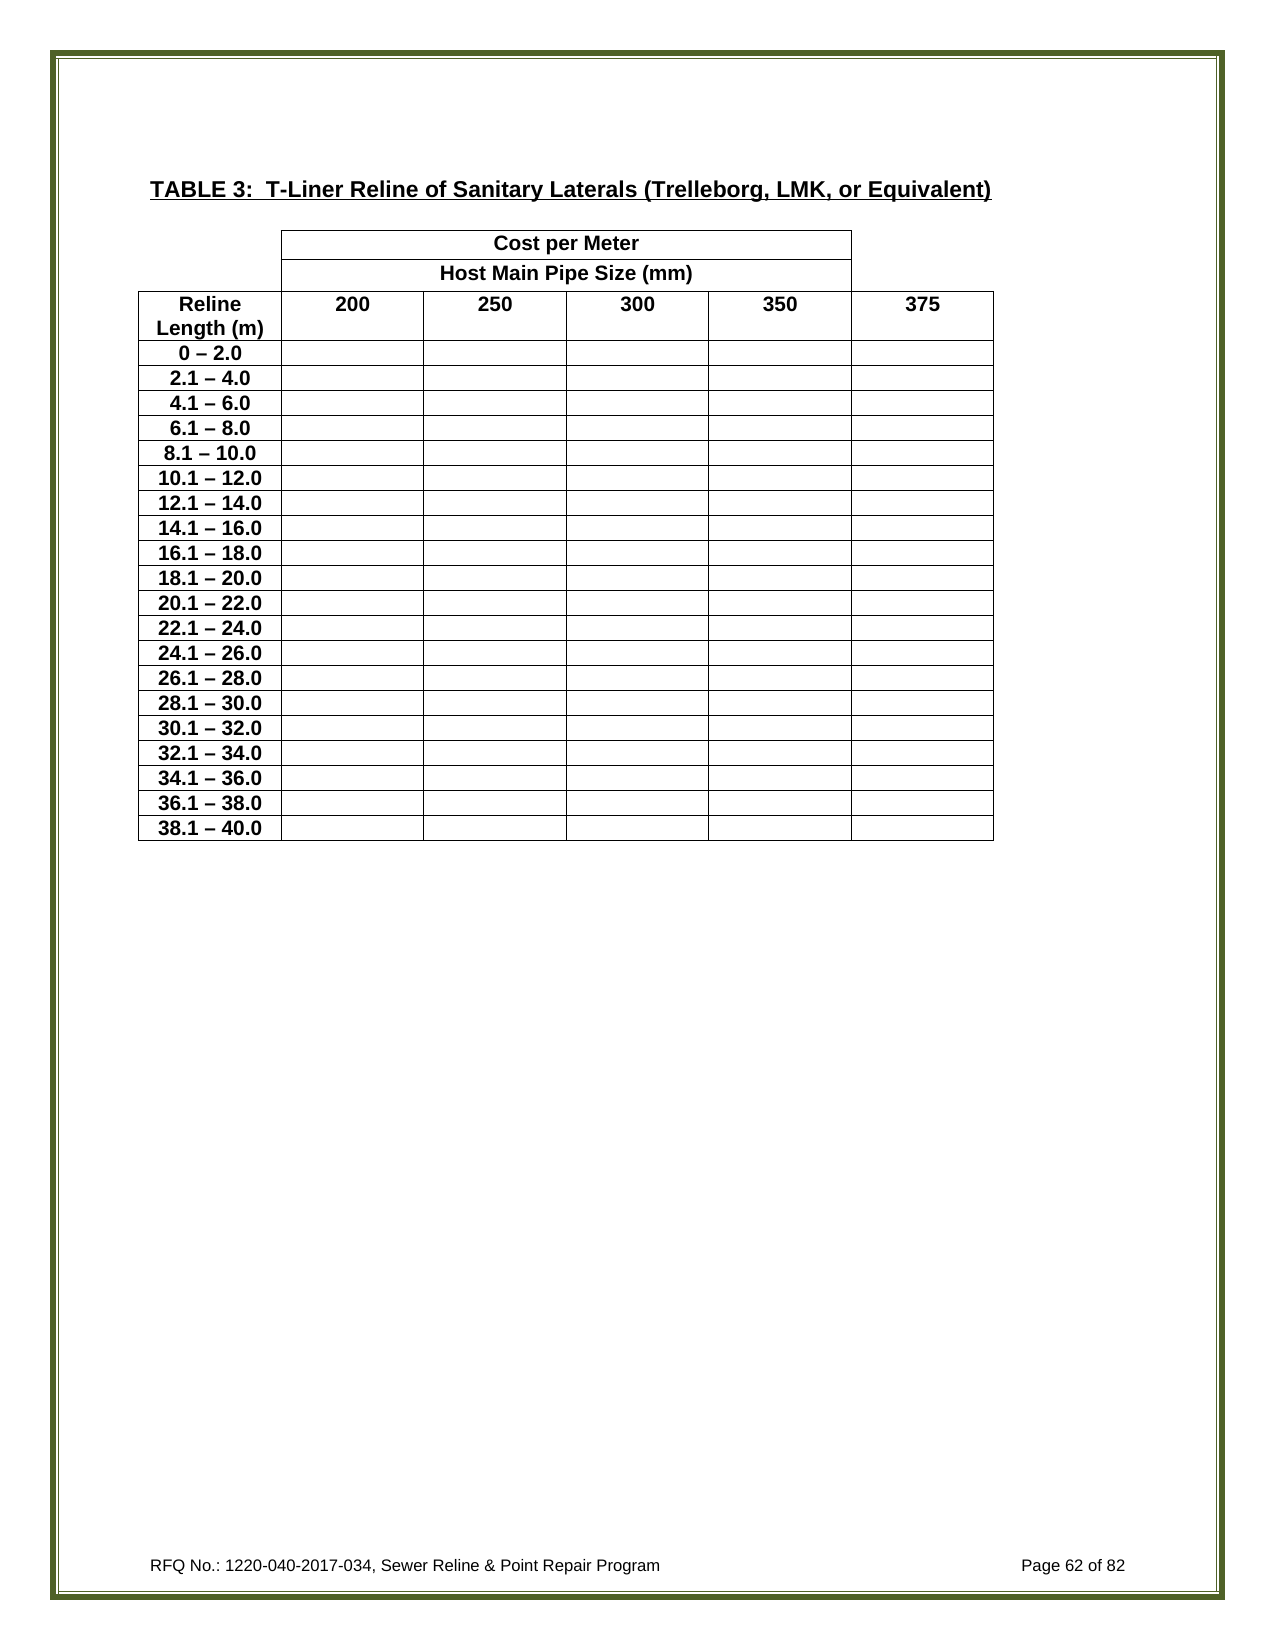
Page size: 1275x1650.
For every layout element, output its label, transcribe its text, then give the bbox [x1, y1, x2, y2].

table_cell [852, 341, 993, 365]
table_cell [424, 466, 566, 490]
table_cell Reline Length (m) [139, 292, 281, 340]
table_cell [424, 366, 566, 390]
table_cell [567, 516, 708, 540]
table_cell [567, 716, 708, 740]
table_cell [424, 741, 566, 765]
table_cell 350 [709, 292, 851, 340]
table_cell 4.1 – 6.0 [139, 391, 281, 415]
table_cell [424, 541, 566, 565]
table_cell [709, 716, 851, 740]
table_cell [424, 491, 566, 515]
table_cell 375 [852, 292, 993, 340]
table_cell [709, 566, 851, 590]
table_cell 12.1 – 14.0 [139, 491, 281, 515]
table_cell [709, 441, 851, 465]
table_cell [567, 566, 708, 590]
table_cell 6.1 – 8.0 [139, 416, 281, 440]
table_cell [852, 541, 993, 565]
table_cell 36.1 – 38.0 [139, 791, 281, 815]
table_cell 300 [567, 292, 708, 340]
table_cell [282, 591, 423, 615]
table_cell 30.1 – 32.0 [139, 716, 281, 740]
table_cell [852, 816, 993, 840]
table_cell [567, 666, 708, 690]
table_cell [424, 591, 566, 615]
table_cell [282, 766, 423, 790]
table_cell [567, 816, 708, 840]
table_cell [567, 641, 708, 665]
table_cell [709, 741, 851, 765]
table_cell [567, 791, 708, 815]
table_cell [852, 466, 993, 490]
table_cell [567, 366, 708, 390]
table_cell 16.1 – 18.0 [139, 541, 281, 565]
table_cell [709, 366, 851, 390]
table_cell [424, 716, 566, 740]
table_cell 28.1 – 30.0 [139, 691, 281, 715]
table_cell 0 – 2.0 [139, 341, 281, 365]
table_cell [282, 716, 423, 740]
table_cell [709, 591, 851, 615]
table_cell [709, 666, 851, 690]
table_cell 22.1 – 24.0 [139, 616, 281, 640]
table_cell 26.1 – 28.0 [139, 666, 281, 690]
table_cell 200 [282, 292, 423, 340]
table_cell [567, 416, 708, 440]
table_cell [852, 416, 993, 440]
table_cell [282, 341, 423, 365]
table_cell [567, 741, 708, 765]
table_cell 34.1 – 36.0 [139, 766, 281, 790]
table_cell 2.1 – 4.0 [139, 366, 281, 390]
table_cell 32.1 – 34.0 [139, 741, 281, 765]
table_cell Host Main Pipe Size (mm) [282, 260, 851, 291]
table_cell [567, 466, 708, 490]
table_cell [852, 441, 993, 465]
table_cell [852, 716, 993, 740]
table_cell [567, 691, 708, 715]
table_cell [709, 641, 851, 665]
table_cell [424, 416, 566, 440]
table_cell [852, 516, 993, 540]
table_cell [567, 441, 708, 465]
table_cell [282, 816, 423, 840]
table_cell 20.1 – 22.0 [139, 591, 281, 615]
table_cell [709, 616, 851, 640]
table_cell [282, 666, 423, 690]
table_cell [567, 766, 708, 790]
table_cell [424, 516, 566, 540]
table_cell [424, 791, 566, 815]
table_cell [567, 591, 708, 615]
table_cell [709, 416, 851, 440]
table_cell [567, 491, 708, 515]
table_cell [852, 591, 993, 615]
table_cell [282, 441, 423, 465]
table_cell [282, 541, 423, 565]
table_cell [852, 741, 993, 765]
table_cell 24.1 – 26.0 [139, 641, 281, 665]
table_cell [709, 791, 851, 815]
table_cell [282, 616, 423, 640]
table_cell [709, 341, 851, 365]
table_cell [709, 391, 851, 415]
table_cell [567, 616, 708, 640]
table_cell [852, 391, 993, 415]
table_header Cost per Meter [282, 231, 851, 259]
table_cell [852, 616, 993, 640]
table_cell [852, 691, 993, 715]
table_cell [282, 466, 423, 490]
table_cell [852, 666, 993, 690]
table_cell [424, 341, 566, 365]
table_cell [709, 516, 851, 540]
table_cell 14.1 – 16.0 [139, 516, 281, 540]
table_cell [567, 391, 708, 415]
table_cell [424, 816, 566, 840]
table_cell [852, 366, 993, 390]
table_cell [282, 416, 423, 440]
table_cell [709, 541, 851, 565]
table_cell [424, 616, 566, 640]
table_cell [424, 766, 566, 790]
table_cell [852, 791, 993, 815]
table_cell [852, 641, 993, 665]
table_cell [424, 441, 566, 465]
table_cell 38.1 – 40.0 [139, 816, 281, 840]
table_cell 250 [424, 292, 566, 340]
table_cell [282, 566, 423, 590]
table_cell [567, 341, 708, 365]
table_cell [282, 366, 423, 390]
table_cell [709, 816, 851, 840]
table_cell [709, 466, 851, 490]
table_cell [709, 491, 851, 515]
table_cell [282, 741, 423, 765]
table_cell [424, 641, 566, 665]
table_cell [567, 541, 708, 565]
table_cell [424, 666, 566, 690]
table_cell [282, 641, 423, 665]
table_cell [282, 791, 423, 815]
table_cell [282, 516, 423, 540]
table_cell 18.1 – 20.0 [139, 566, 281, 590]
table_cell [424, 691, 566, 715]
table_cell [852, 766, 993, 790]
table_cell 8.1 – 10.0 [139, 441, 281, 465]
table_cell [852, 566, 993, 590]
table_cell [424, 566, 566, 590]
table_cell [709, 691, 851, 715]
text TABLE 3: T-Liner Reline of Sanitary Laterals (Trelleborg, LMK, or Equivalent) [150, 176, 1125, 203]
table_cell [282, 691, 423, 715]
table_cell [852, 491, 993, 515]
table_cell [282, 391, 423, 415]
table_cell [709, 766, 851, 790]
table_cell [424, 391, 566, 415]
table_cell 10.1 – 12.0 [139, 466, 281, 490]
table_cell [282, 491, 423, 515]
